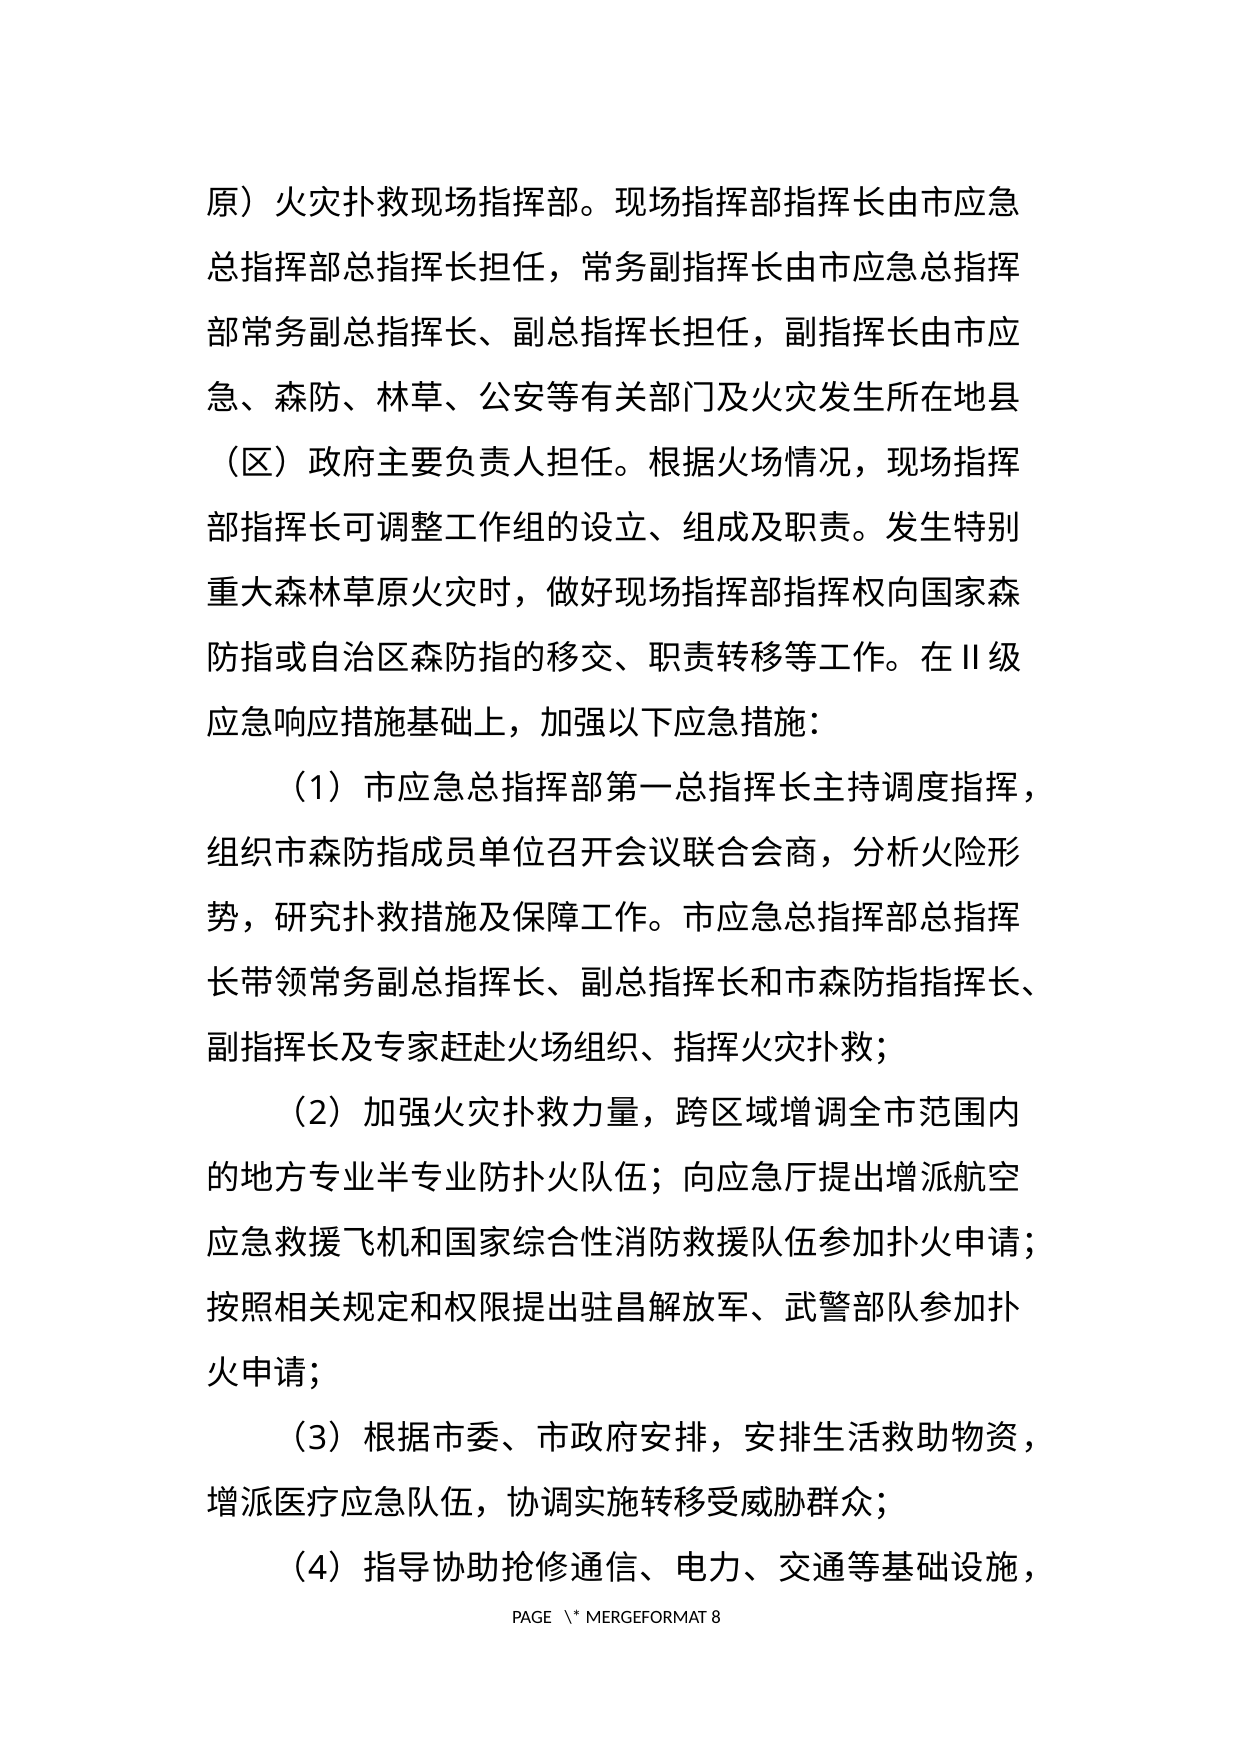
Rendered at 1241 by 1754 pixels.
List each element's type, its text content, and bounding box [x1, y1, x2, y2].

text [207, 168, 1022, 753]
text （3）根据市委、市政府安排，安排生活救助物资，增派医疗应急队伍，协调实施转移受威胁群众； [207, 1403, 1022, 1533]
text （1）市应急总指挥部第一总指挥长主持调度指挥，组织市森防指成员单位召开会议联合会商，分析火险形势，研究扑救措施及保障工作。市应急总指挥部总指挥长带领常务副总指挥长、副总指挥长和市森防指指挥长、副指挥长及专家赶赴火场组织、指挥火灾扑救； [207, 753, 1022, 1078]
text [207, 1533, 1022, 1598]
text （2）加强火灾扑救力量，跨区域增调全市范围内的地方专业半专业防扑火队伍；向应急厅提出增派航空应急救援飞机和国家综合性消防救援队伍参加扑火申请；按照相关规定和权限提出驻昌解放军、武警部队参加扑火申请； [207, 1078, 1022, 1403]
